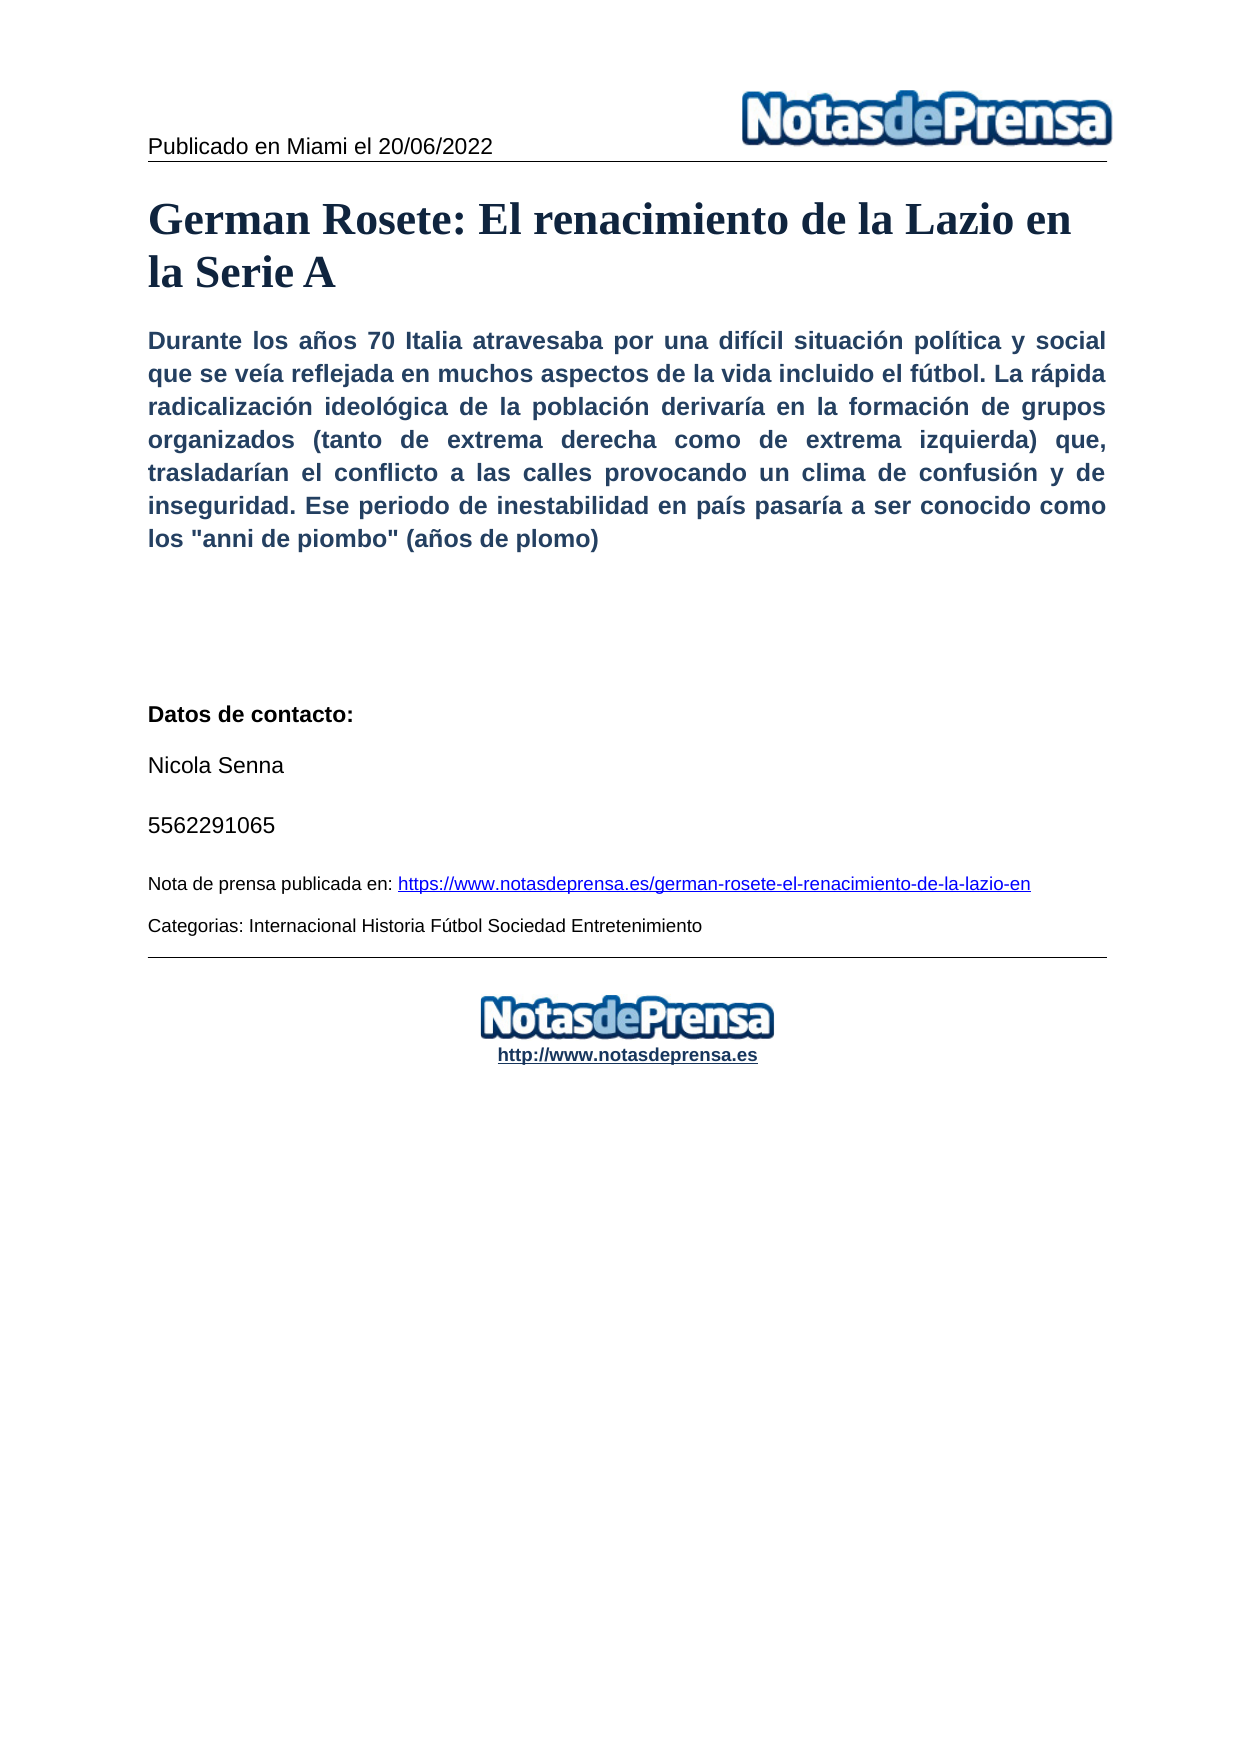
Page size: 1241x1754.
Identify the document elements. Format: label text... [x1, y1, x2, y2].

text Datos de contacto: [148, 701, 1107, 727]
text http://www.notasdeprensa.es [148, 1044, 1107, 1066]
text Publicado en Miami el 20/06/2022 [148, 133, 1107, 161]
subtitle German Rosete: El renacimiento de la Lazio en la Serie A [148, 192, 1107, 297]
text Categorias: Internacional Historia Fútbol Sociedad Entretenimiento [148, 915, 1107, 936]
subtitle Durante los años 70 Italia atravesaba por una difícil situación política y social que se veía reflejada en muchos aspectos de la vida incluido el fútbol. La rápida radicalización ideológica de la población derivaría en la formación de grupos organizados (tanto de extrema derecha como de extrema izquierda) que, trasladarían el conflicto a las calles provocando un clima de confusión y de inseguridad. Ese periodo de inestabilidad en país pasaría a ser conocido como los "anni de piombo" (años de plomo) [148, 326, 1107, 553]
text Nota de prensa publicada en: https://www.notasdeprensa.es/german-rosete-el-renacimiento-de-la-lazio-en [148, 872, 1107, 894]
text Nicola Senna [148, 752, 1063, 778]
picture [480, 994, 775, 1041]
picture [742, 90, 1113, 148]
text 5562291065 [148, 812, 1063, 838]
